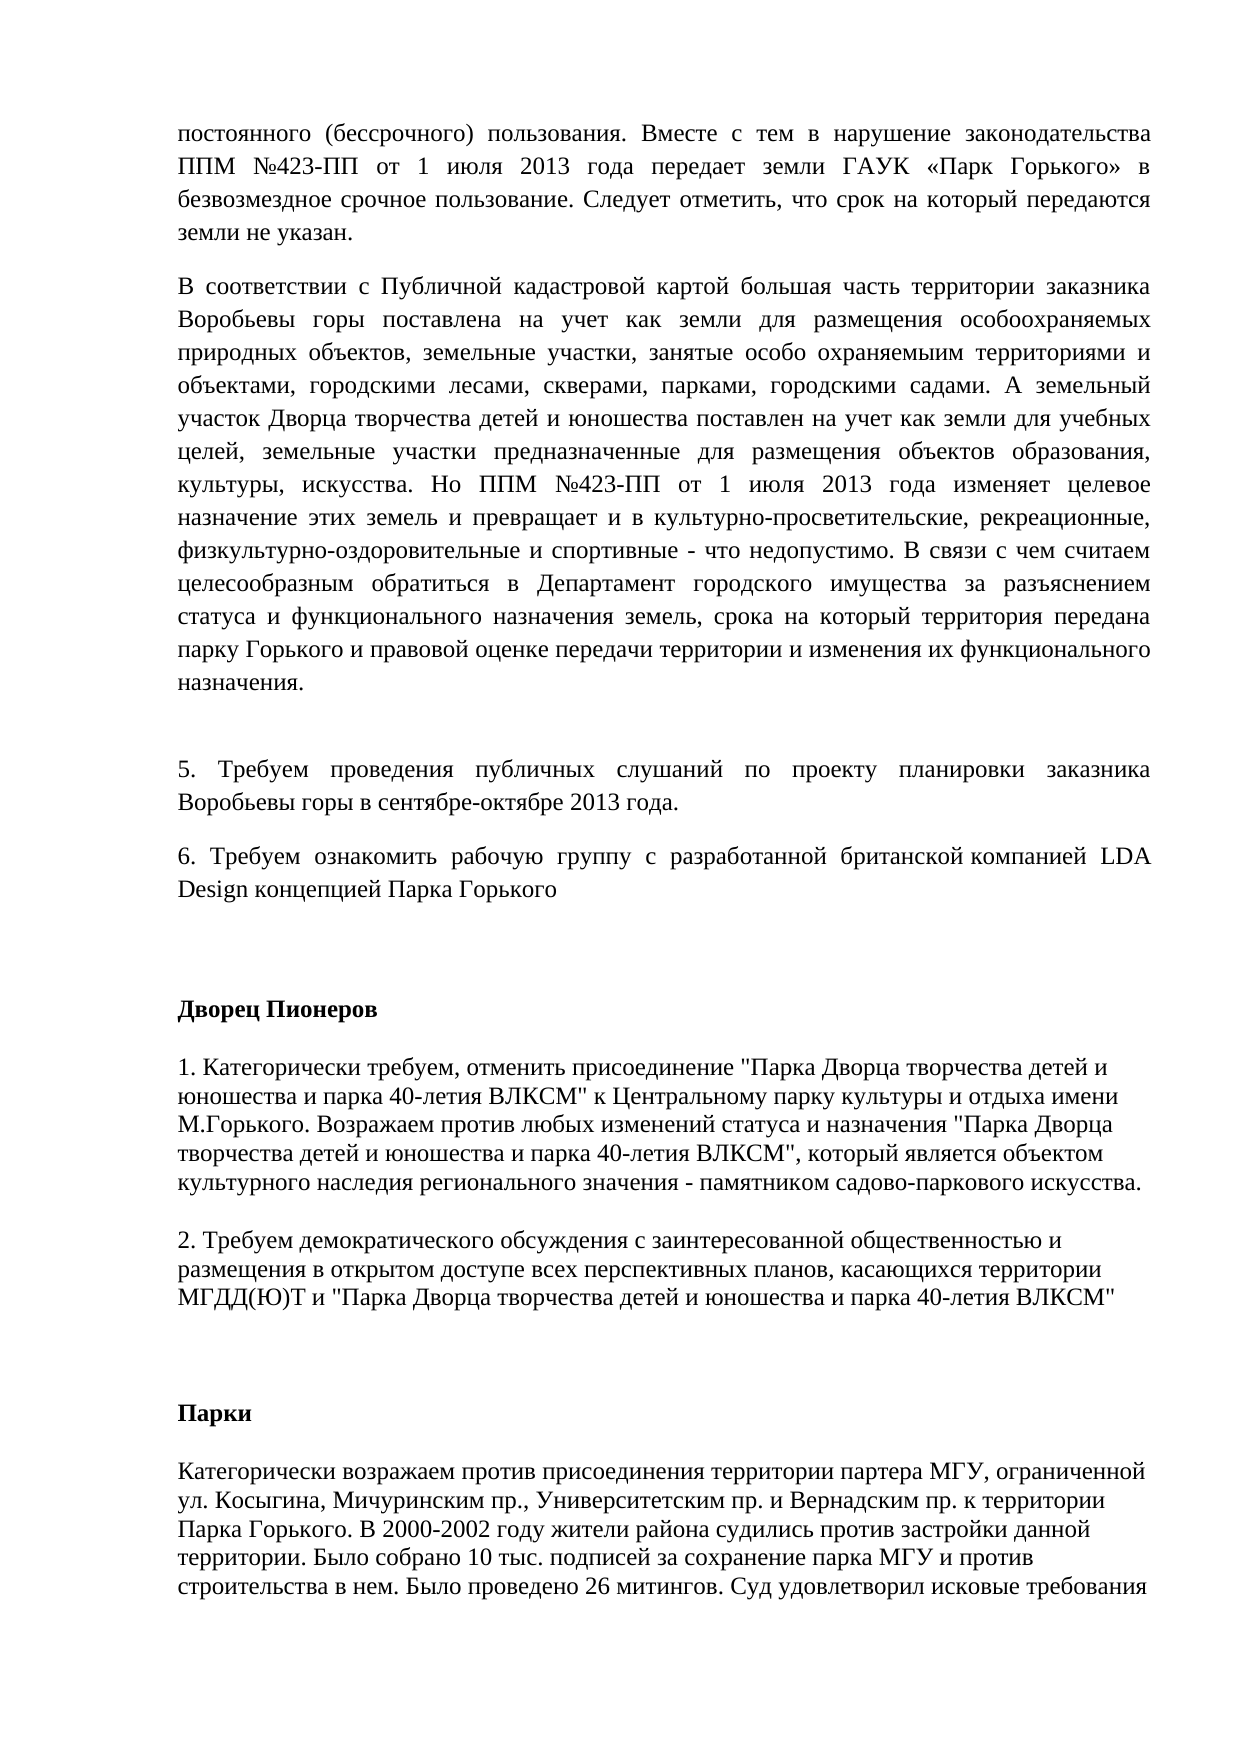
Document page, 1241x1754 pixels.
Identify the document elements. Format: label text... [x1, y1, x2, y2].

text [177, 147, 1152, 246]
text 6. Требуем ознакомить рабочую группу с разработанной британской компанией LDA Design концепцией Парка Горького [177, 841, 1152, 903]
text 1. Категорически требуем, отменить присоединение "Парка Дворца творчества детей и юношества и парка 40-летия ВЛКСМ" к Центральному парку культуры и отдыха имени М.Горького. Возражаем против любых изменений статуса и назначения "Парка Дворца творчества детей и юношества и парка 40-летия ВЛКСМ", который является объектом культурного наследия регионального значения - памятником садово-паркового искусства. [177, 1052, 1152, 1196]
text Дворец Пионеров [177, 994, 1152, 1023]
text Парки [177, 1398, 1152, 1427]
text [177, 1456, 1152, 1600]
text В соответствии с Публичной кадастровой картой большая часть территории заказника Воробьевы горы поставлена на учет как земли для размещения особоохраняемых природных объектов, земельные участки, занятые особо охраняемыим территориями и объектами, городскими лесами, скверами, парками, городскими садами. А земельный участок Дворца творчества детей и юношества поставлен на учет как земли для учебных целей, земельные участки предназначенные для размещения объектов образования, культуры, искусства. Но ППМ №423-ПП от 1 июля 2013 года изменяет целевое назначение этих земель и превращает и в культурно-просветительские, рекреационные, физкультурно-оздоровительные и спортивные - что недопустимо. В связи с чем считаем целесообразным обратиться в Департамент городского имущества за разъяснением статуса и функционального назначения земель, срока на который территория передана парку Горького и правовой оценке передачи территории и изменения их функционального назначения. [177, 271, 1152, 696]
text 2. Требуем демократического обсуждения с заинтересованной общественностью и размещения в открытом доступе всех перспективных планов, касающихся территории МГДД(Ю)Т и "Парка Дворца творчества детей и юношества и парка 40-летия ВЛКСМ" [177, 1225, 1152, 1311]
text 5. Требуем проведения публичных слушаний по проекту планировки заказника Воробьевы горы в сентябре-октябре 2013 года. [177, 721, 1152, 816]
